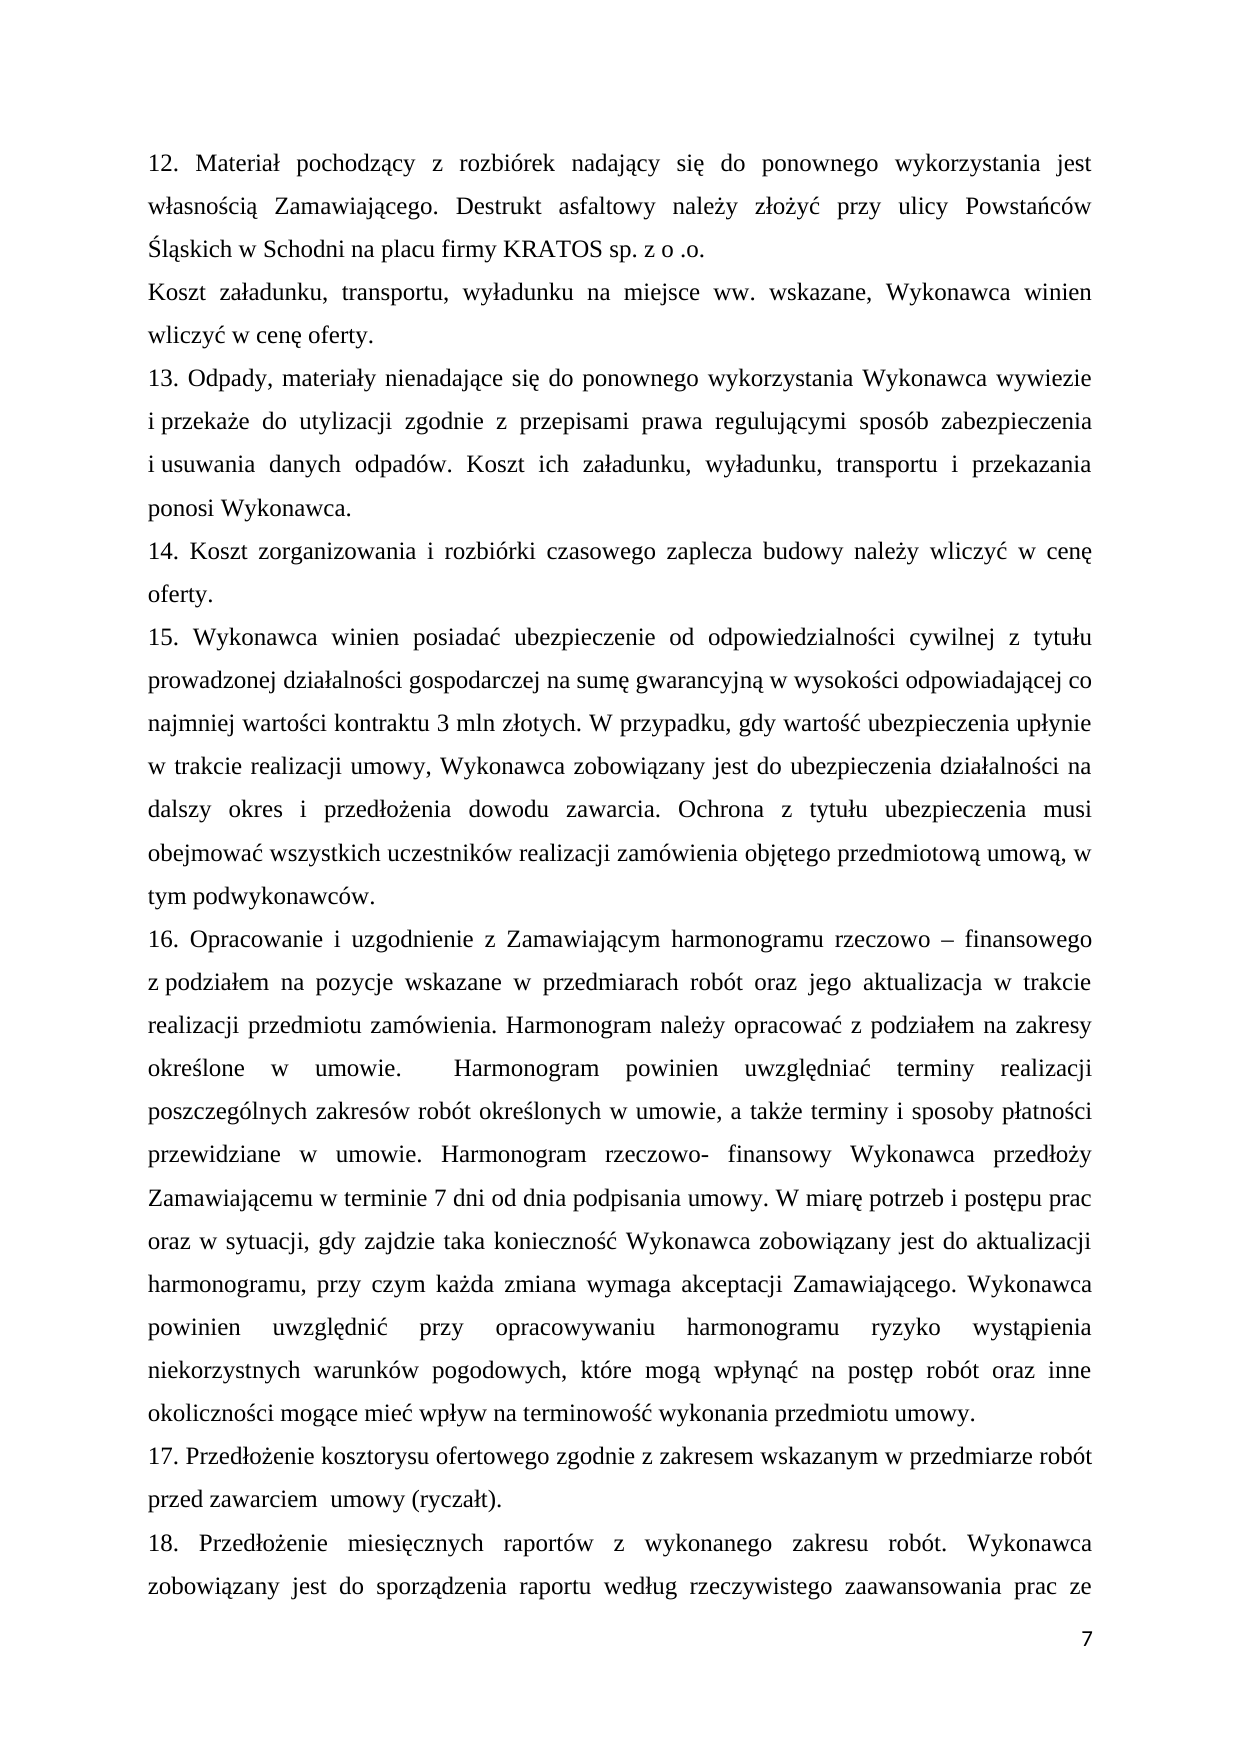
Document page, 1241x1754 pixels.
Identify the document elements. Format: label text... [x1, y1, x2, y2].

text 12. Materiał pochodzący z rozbiórek nadający się do ponownego wykorzystania jest własnością Zamawiającego. Destrukt asfaltowy należy złożyć przy ulicy Powstańców Śląskich w Schodni na placu firmy KRATOS sp. z o .o. [148, 148, 1093, 263]
text 14. Koszt zorganizowania i rozbiórki czasowego zaplecza budowy należy wliczyć w cenę oferty. [148, 536, 1093, 608]
text 15. Wykonawca winien posiadać ubezpieczenie od odpowiedzialności cywilnej z tytułu prowadzonej działalności gospodarczej na sumę gwarancyjną w wysokości odpowiadającej co najmniej wartości kontraktu 3 mln złotych. W przypadku, gdy wartość ubezpieczenia upłynie w trakcie realizacji umowy, Wykonawca zobowiązany jest do ubezpieczenia działalności na dalszy okres i przedłożenia dowodu zawarcia. Ochrona z tytułu ubezpieczenia musi obejmować wszystkich uczestników realizacji zamówienia objętego przedmiotową umową, w tym podwykonawców. [148, 622, 1093, 909]
text Koszt załadunku, transportu, wyładunku na miejsce ww. wskazane, Wykonawca winien wliczyć w cenę oferty. [148, 277, 1093, 349]
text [148, 1528, 1093, 1599]
text 13. Odpady, materiały nienadające się do ponownego wykorzystania Wykonawca wywiezie i przekaże do utylizacji zgodnie z przepisami prawa regulującymi sposób zabezpieczenia i usuwania danych odpadów. Koszt ich załadunku, wyładunku, transportu i przekazania ponosi Wykonawca. [148, 363, 1093, 521]
text 17. Przedłożenie kosztorysu ofertowego zgodnie z zakresem wskazanym w przedmiarze robót przed zawarciem umowy (ryczałt). [148, 1441, 1093, 1513]
text 16. Opracowanie i uzgodnienie z Zamawiającym harmonogramu rzeczowo – finansowego z podziałem na pozycje wskazane w przedmiarach robót oraz jego aktualizacja w trakcie realizacji przedmiotu zamówienia. Harmonogram należy opracować z podziałem na zakresy określone w umowie. Harmonogram powinien uwzględniać terminy realizacji poszczególnych zakresów robót określonych w umowie, a także terminy i sposoby płatności przewidziane w umowie. Harmonogram rzeczowo- finansowy Wykonawca przedłoży Zamawiającemu w terminie 7 dni od dnia podpisania umowy. W miarę potrzeb i postępu prac oraz w sytuacji, gdy zajdzie taka konieczność Wykonawca zobowiązany jest do aktualizacji harmonogramu, przy czym każda zmiana wymaga akceptacji Zamawiającego. Wykonawca powinien uwzględnić przy opracowywaniu harmonogramu ryzyko wystąpienia niekorzystnych warunków pogodowych, które mogą wpłynąć na postęp robót oraz inne okoliczności mogące mieć wpływ na terminowość wykonania przedmiotu umowy. [148, 924, 1093, 1427]
